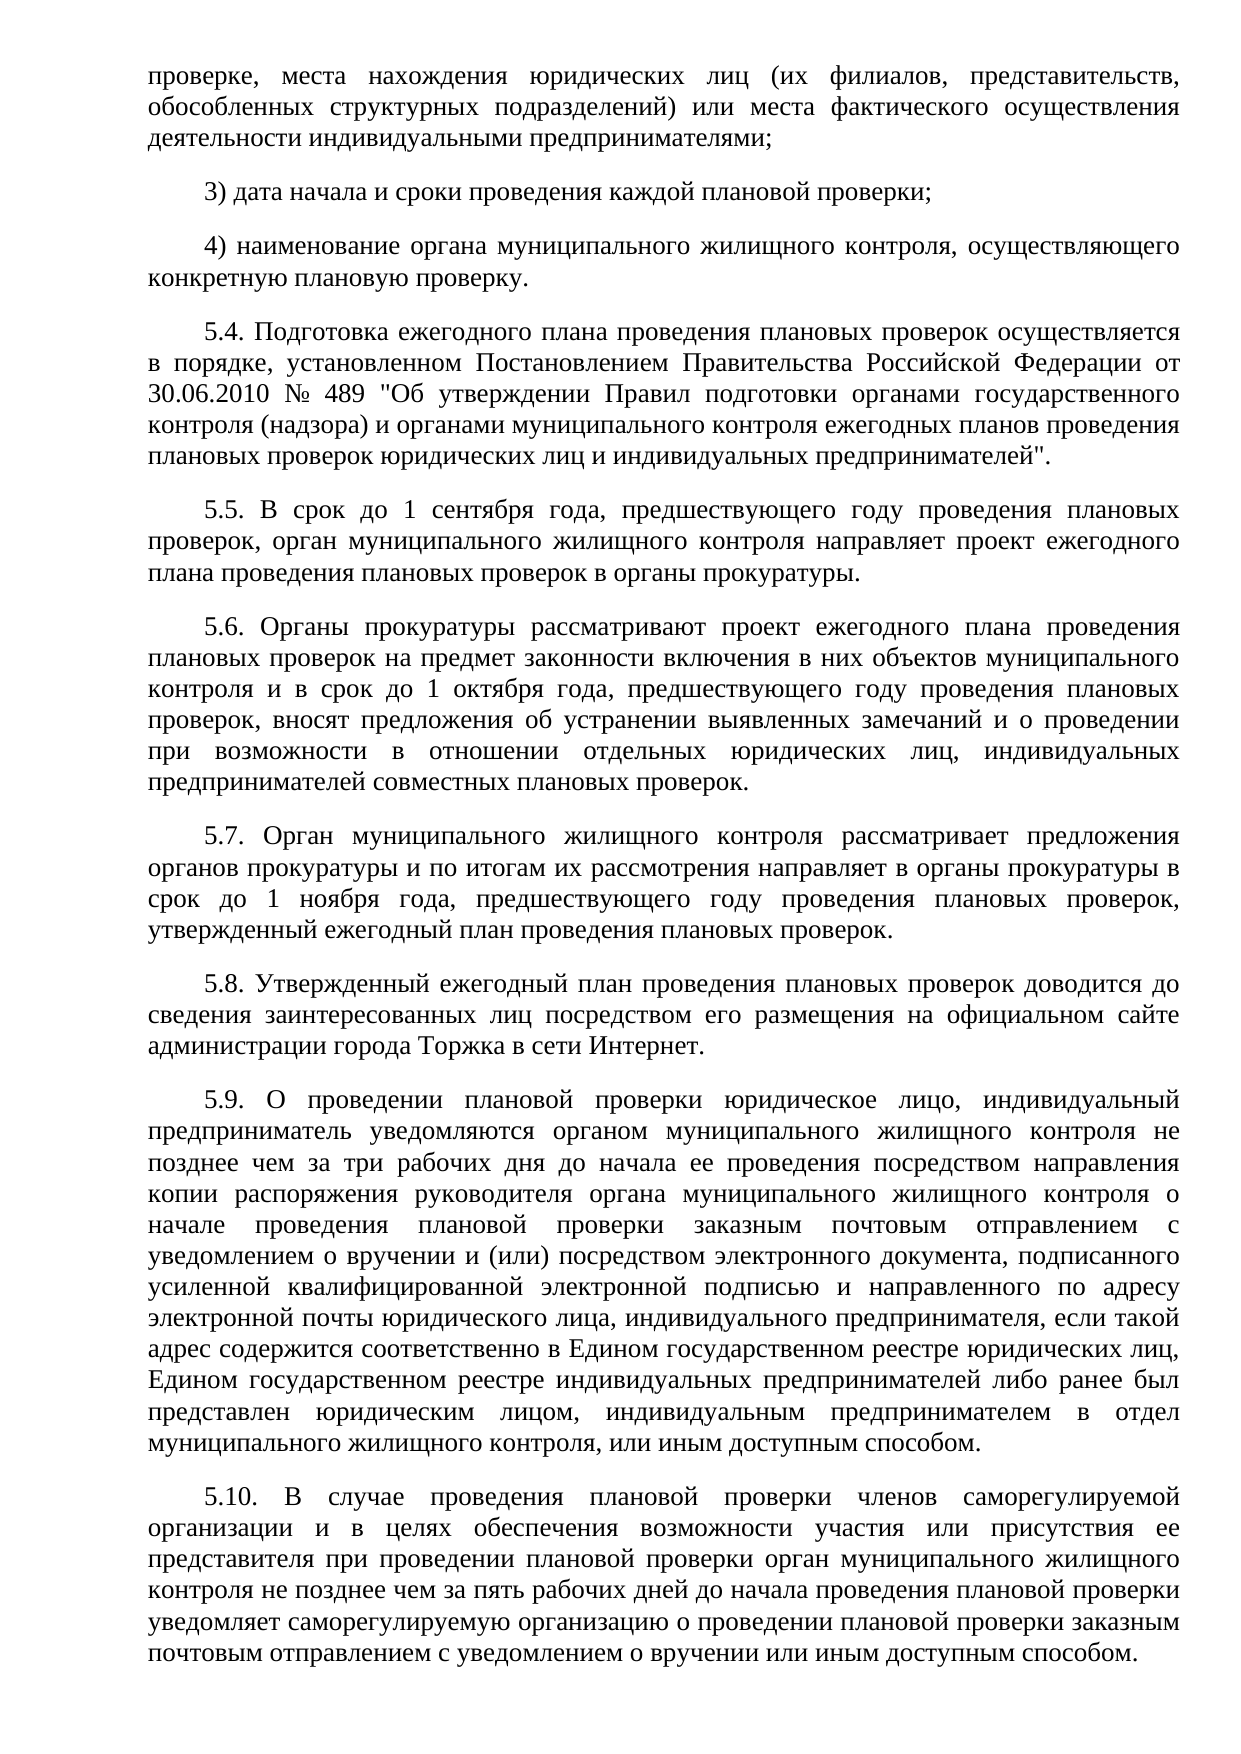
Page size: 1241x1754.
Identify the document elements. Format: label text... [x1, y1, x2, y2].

text 5.4. Подготовка ежегодного плана проведения плановых проверок осуществляется в порядке, установленном Постановлением Правительства Российской Федерации от 30.06.2010 № 489 "Об утверждении Правил подготовки органами государственного контроля (надзора) и органами муниципального контроля ежегодных планов проведения плановых проверок юридических лиц и индивидуальных предпринимателей". [148, 315, 1181, 470]
text 3) дата начала и сроки проведения каждой плановой проверки; [148, 175, 1181, 207]
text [148, 59, 1181, 152]
text 5.10. В случае проведения плановой проверки членов саморегулируемой организации и в целях обеспечения возможности участия или присутствия ее представителя при проведении плановой проверки орган муниципального жилищного контроля не позднее чем за пять рабочих дней до начала проведения плановой проверки уведомляет саморегулируемую организацию о проведении плановой проверки заказным почтовым отправлением с уведомлением о вручении или иным доступным способом. [148, 1480, 1181, 1667]
text 5.5. В срок до 1 сентября года, предшествующего году проведения плановых проверок, орган муниципального жилищного контроля направляет проект ежегодного плана проведения плановых проверок в органы прокуратуры. [148, 493, 1181, 587]
text 5.7. Орган муниципального жилищного контроля рассматривает предложения органов прокуратуры и по итогам их рассмотрения направляет в органы прокуратуры в срок до 1 ноября года, предшествующего году проведения плановых проверок, утвержденный ежегодный план проведения плановых проверок. [148, 819, 1181, 944]
text 4) наименование органа муниципального жилищного контроля, осуществляющего конкретную плановую проверку. [148, 229, 1181, 292]
text 5.9. О проведении плановой проверки юридическое лицо, индивидуальный предприниматель уведомляются органом муниципального жилищного контроля не позднее чем за три рабочих дня до начала ее проведения посредством направления копии распоряжения руководителя органа муниципального жилищного контроля о начале проведения плановой проверки заказным почтовым отправлением с уведомлением о вручении и (или) посредством электронного документа, подписанного усиленной квалифицированной электронной подписью и направленного по адресу электронной почты юридического лица, индивидуального предпринимателя, если такой адрес содержится соответственно в Едином государственном реестре юридических лиц, Едином государственном реестре индивидуальных предпринимателей либо ранее был представлен юридическим лицом, индивидуальным предпринимателем в отдел муниципального жилищного контроля, или иным доступным способом. [148, 1083, 1181, 1457]
text 5.8. Утвержденный ежегодный план проведения плановых проверок доводится до сведения заинтересованных лиц посредством его размещения на официальном сайте администрации города Торжка в сети Интернет. [148, 967, 1181, 1060]
text 5.6. Органы прокуратуры рассматривают проект ежегодного плана проведения плановых проверок на предмет законности включения в них объектов муниципального контроля и в срок до 1 октября года, предшествующего году проведения плановых проверок, вносят предложения об устранении выявленных замечаний и о проведении при возможности в отношении отдельных юридических лиц, индивидуальных предпринимателей совместных плановых проверок. [148, 610, 1181, 797]
